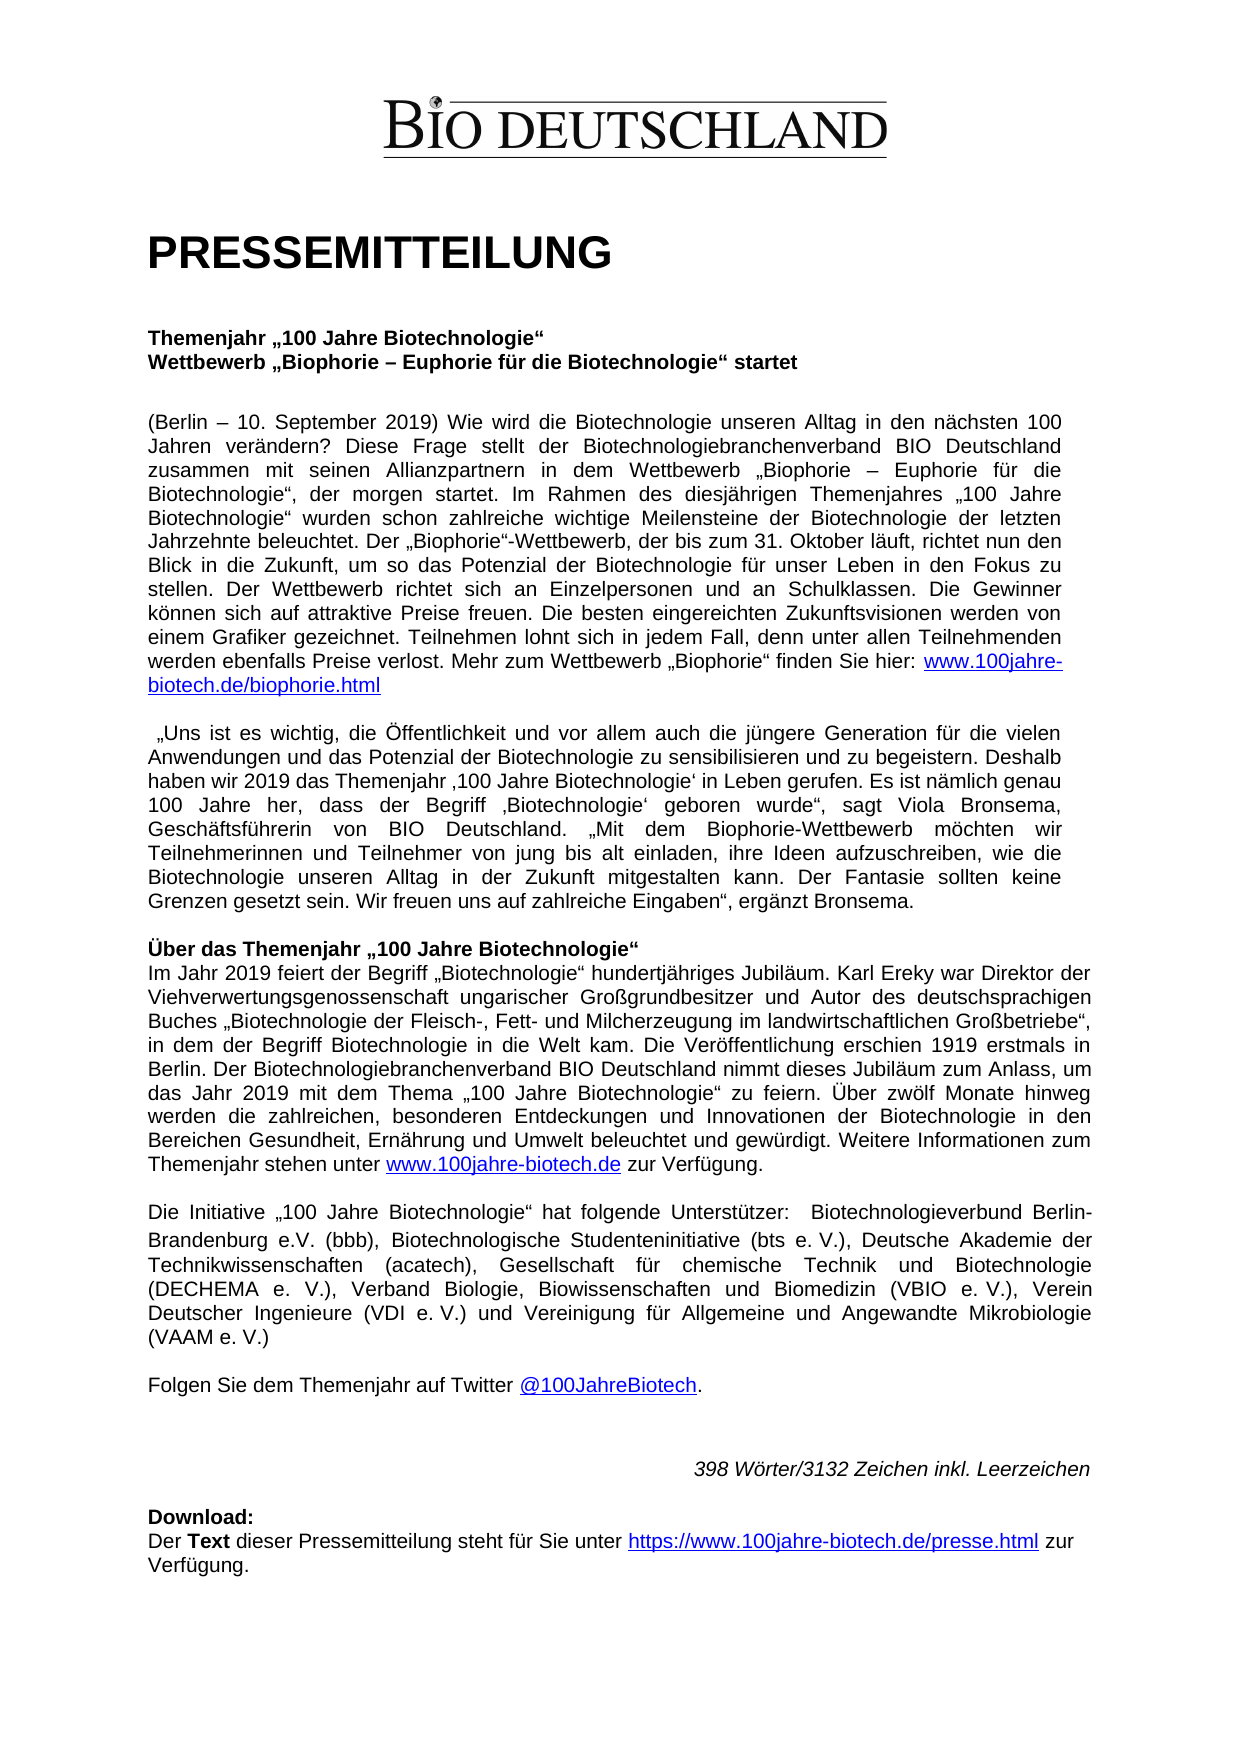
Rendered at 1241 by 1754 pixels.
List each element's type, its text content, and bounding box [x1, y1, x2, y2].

list Folgen Sie dem Themenjahr auf Twitter @100JahreBiotech. [148, 1373, 1093, 1397]
text 398 Wörter/3132 Zeichen inkl. Leerzeichen [148, 1457, 1092, 1481]
text „Uns ist es wichtig, die Öffentlichkeit und vor allem auch die jüngere Generation für die vielen Anwendungen und das Potenzial der Biotechnologie zu sensibilisieren und zu begeistern. Deshalb haben wir 2019 das Themenjahr ‚100 Jahre Biotechnologie‘ in Leben gerufen. Es ist nämlich genau 100 Jahre her, dass der Begriff ‚Biotechnologie‘ geboren wurde“, sagt Viola Bronsema, Geschäftsführerin von BIO Deutschland. „Mit dem Biophorie-Wettbewerb möchten wir Teilnehmerinnen und Teilnehmer von jung bis alt einladen, ihre Ideen aufzuschreiben, wie die Biotechnologie unseren Alltag in der Zukunft mitgestalten kann. Der Fantasie sollten keine Grenzen gesetzt sein. Wir freuen uns auf zahlreiche Eingaben“, ergänzt Bronsema. [148, 721, 1063, 913]
list Über das Themenjahr „100 Jahre Biotechnologie“ [148, 937, 1093, 961]
picture [383, 96, 887, 158]
text (Berlin – 10. September 2019) Wie wird die Biotechnologie unseren Alltag in den nächsten 100 Jahren verändern? Diese Frage stellt der Biotechnologiebranchenverband BIO Deutschland zusammen mit seinen Allianzpartnern in dem Wettbewerb „Biophorie – Euphorie für die Biotechnologie“, der morgen startet. Im Rahmen des diesjährigen Themenjahres „100 Jahre Biotechnologie“ wurden schon zahlreiche wichtige Meilensteine der Biotechnologie der letzten Jahrzehnte beleuchtet. Der „Biophorie“-Wettbewerb, der bis zum 31. Oktober läuft, richtet nun den Blick in die Zukunft, um so das Potenzial der Biotechnologie für unser Leben in den Fokus zu stellen. Der Wettbewerb richtet sich an Einzelpersonen und an Schulklassen. Die Gewinner können sich auf attraktive Preise freuen. Die besten eingereichten Zukunftsvisionen werden von einem Grafiker gezeichnet. Teilnehmen lohnt sich in jedem Fall, denn unter allen Teilnehmenden werden ebenfalls Preise verlost. Mehr zum Wettbewerb „Biophorie“ finden Sie hier: www.100jahre-biotech.de/biophorie.html [148, 409, 1063, 697]
list Im Jahr 2019 feiert der Begriff „Biotechnologie“ hundertjähriges Jubiläum. Karl Ereky war Direktor der Viehverwertungsgenossenschaft ungarischer Großgrundbesitzer und Autor des deutschsprachigen Buches „Biotechnologie der Fleisch-, Fett- und Milcherzeugung im landwirtschaftlichen Großbetriebe“, in dem der Begriff Biotechnologie in die Welt kam. Die Veröffentlichung erschien 1919 erstmals in Berlin. Der Biotechnologiebranchenverband BIO Deutschland nimmt dieses Jubiläum zum Anlass, um das Jahr 2019 mit dem Thema „100 Jahre Biotechnologie“ zu feiern. Über zwölf Monate hinweg werden die zahlreichen, besonderen Entdeckungen und Innovationen der Biotechnologie in den Bereichen Gesundheit, Ernährung und Umwelt beleuchtet und gewürdigt. Weitere Informationen zum Themenjahr stehen unter www.100jahre-biotech.de zur Verfügung. [148, 961, 1093, 1176]
text Download: [148, 1505, 1092, 1529]
text Der Text dieser Pressemitteilung steht für Sie unter https://www.100jahre-biotech.de/presse.html zur Verfügung. [148, 1529, 1092, 1577]
text Themenjahr „100 Jahre Biotechnologie“ [148, 326, 1092, 350]
text PRESSEMITTEILUNG [148, 225, 1092, 278]
text Wettbewerb „Biophorie – Euphorie für die Biotechnologie“ startet [148, 350, 1063, 374]
list Die Initiative „100 Jahre Biotechnologie“ hat folgende Unterstützer: Biotechnologieverbund Berlin-Brandenburg e.V. (bbb), Biotechnologische Studenteninitiative (bts e. V.), Deutsche Akademie der Technikwissenschaften (acatech), Gesellschaft für chemische Technik und Biotechnologie (DECHEMA e. V.), Verband Biologie, Biowissenschaften und Biomedizin (VBIO e. V.), Verein Deutscher Ingenieure (VDI e. V.) und Vereinigung für Allgemeine und Angewandte Mikrobiologie (VAAM e. V.) [148, 1200, 1093, 1349]
